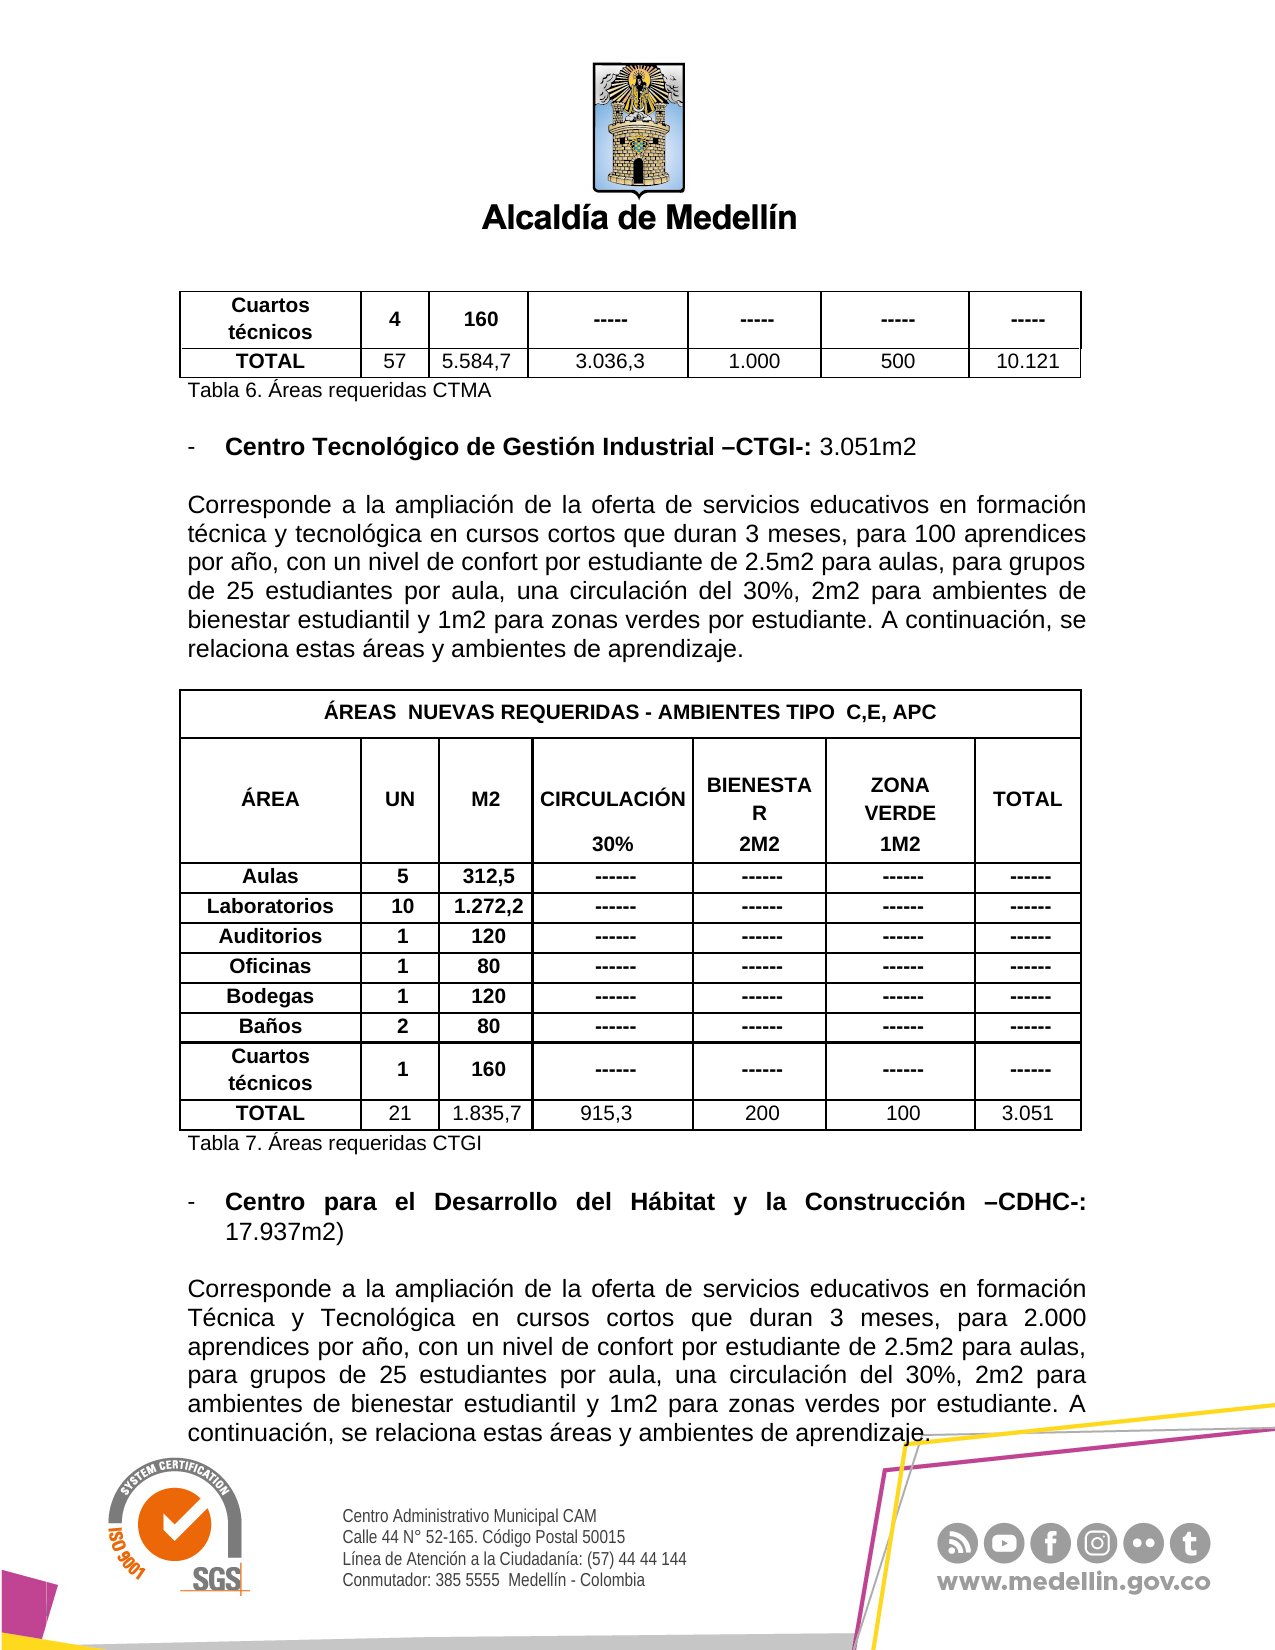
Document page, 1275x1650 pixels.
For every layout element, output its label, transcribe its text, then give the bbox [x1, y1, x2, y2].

table_cell 120 [440, 924, 531, 952]
table_cell ------ [827, 864, 974, 892]
table_cell TOTAL [181, 1101, 360, 1129]
table_cell ----- [529, 292, 687, 348]
table_cell ------ [827, 1044, 974, 1099]
table_cell ------ [976, 1014, 1080, 1041]
table_cell ------ [534, 1014, 692, 1041]
table_cell 5.584,7 [430, 349, 527, 377]
table_cell TOTAL [181, 349, 360, 377]
table_cell 5 [362, 864, 438, 892]
table_cell 1.000 [689, 349, 820, 377]
table_cell TOTAL [976, 771, 1080, 828]
table_cell ------ [534, 954, 692, 982]
table_cell [534, 739, 692, 771]
table_cell Aulas [181, 864, 360, 892]
table_cell ------ [976, 864, 1080, 892]
table_cell 1 [362, 984, 438, 1012]
table_cell ------ [976, 924, 1080, 952]
picture [1, 0, 1275, 1650]
table_cell 1 [362, 924, 438, 952]
table_cell 2 [362, 1014, 438, 1041]
table_cell 10.121 [970, 348, 1080, 377]
table_cell 10 [362, 894, 438, 922]
table_cell 80 [440, 1014, 531, 1041]
text Corresponde a la ampliación de la oferta de servicios educativos en formación técnica y tecnológica en cursos cortos que duran 3 meses, para 100 aprendices por año, con un nivel de confort por estudiante de 2.5m2 para aulas, para grupos de 25 estudiantes por aula, una circulación del 30%, 2m2 para ambientes de bienestar estudiantil y 1m2 para zonas verdes por estudiante. A continuación, se relaciona estas áreas y ambientes de aprendizaje. [187, 490, 1088, 662]
table_cell ------ [534, 984, 692, 1012]
table_cell ------ [694, 1014, 825, 1041]
table_cell [362, 828, 438, 862]
table_cell ------ [694, 924, 825, 952]
table_cell 30% [534, 828, 692, 862]
table_cell [694, 739, 825, 771]
table_cell [362, 739, 438, 771]
table_cell ------ [976, 954, 1080, 982]
table_cell ------ [976, 894, 1080, 922]
table_cell ----- [970, 292, 1080, 348]
table_cell 100 [827, 1101, 974, 1129]
table_cell 1 [362, 954, 438, 982]
table_cell 500 [822, 349, 968, 377]
table_cell 120 [440, 984, 531, 1012]
table_cell ZONA VERDE [827, 771, 974, 828]
table_cell ------ [694, 1044, 825, 1099]
table_cell ------ [534, 924, 692, 952]
table_cell ------ [976, 1044, 1080, 1099]
text Tabla 6. Áreas requeridas CTMA [187, 378, 1088, 402]
table_cell ------ [534, 1044, 692, 1099]
table_cell 21 [362, 1101, 438, 1129]
table_header ÁREAS NUEVAS REQUERIDAS - AMBIENTES TIPO C,E, APC [181, 691, 1080, 737]
table_cell [827, 739, 974, 771]
table_cell ------ [976, 984, 1080, 1012]
table_cell UN [362, 771, 438, 828]
table_cell 1.272,2 [440, 894, 531, 922]
table_cell 915,3 [534, 1101, 692, 1129]
table_cell ----- [689, 292, 820, 348]
table_cell ------ [694, 864, 825, 892]
list Centro para el Desarrollo del Hábitat y la Construcción –CDHC-: 17.937m2) [187, 1186, 1088, 1245]
table_cell 200 [694, 1101, 825, 1129]
table_cell Baños [181, 1014, 360, 1041]
table_cell M2 [440, 771, 531, 828]
table_cell ------ [694, 894, 825, 922]
table_cell ------ [827, 1014, 974, 1041]
list Centro Tecnológico de Gestión Industrial –CTGI-: 3.051m2 [187, 431, 1088, 461]
table_cell 312,5 [440, 864, 531, 892]
table_cell [440, 739, 531, 771]
table_cell ÁREA [181, 739, 360, 862]
text Tabla 7. Áreas requeridas CTGI [187, 1131, 1088, 1155]
table_cell [976, 828, 1080, 862]
text Corresponde a la ampliación de la oferta de servicios educativos en formación Técnica y Tecnológica en cursos cortos que duran 3 meses, para 2.000 aprendices por año, con un nivel de confort por estudiante de 2.5m2 para aulas, para grupos de 25 estudiantes por aula, una circulación del 30%, 2m2 para ambientes de bienestar estudiantil y 1m2 para zonas verdes por estudiante. A continuación, se relaciona estas áreas y ambientes de aprendizaje. [187, 1274, 1088, 1447]
table_cell 3.051 [976, 1101, 1080, 1129]
table_cell 57 [362, 349, 428, 377]
table_cell 80 [440, 954, 531, 982]
table_cell ------ [694, 984, 825, 1012]
table_cell 160 [430, 292, 527, 348]
table_cell ------ [694, 954, 825, 982]
table_cell Cuartos técnicos [181, 292, 360, 348]
table_cell [440, 828, 531, 862]
table_cell 1M2 [827, 828, 974, 862]
table_cell 4 [362, 292, 428, 348]
table_cell 3.036,3 [529, 349, 687, 377]
table_cell ------ [827, 924, 974, 952]
table_cell 1.835,7 [440, 1101, 531, 1129]
table_cell ------ [827, 954, 974, 982]
table_cell BIENESTAR [694, 771, 825, 828]
table_cell ----- [822, 292, 968, 348]
table_cell Bodegas [181, 984, 360, 1012]
table_cell 160 [440, 1044, 531, 1099]
table_cell ------ [827, 984, 974, 1012]
table_cell 2M2 [694, 828, 825, 862]
table_cell ------ [827, 894, 974, 922]
table_cell [976, 739, 1080, 771]
table_cell Cuartos técnicos [181, 1044, 360, 1099]
table_cell ------ [534, 864, 692, 892]
table_cell 1 [362, 1044, 438, 1099]
table_cell CIRCULACIÓN [534, 771, 692, 828]
table_cell Oficinas [181, 954, 360, 982]
table_cell Laboratorios [181, 894, 360, 922]
table_cell Auditorios [181, 924, 360, 952]
table_cell ------ [534, 894, 692, 922]
